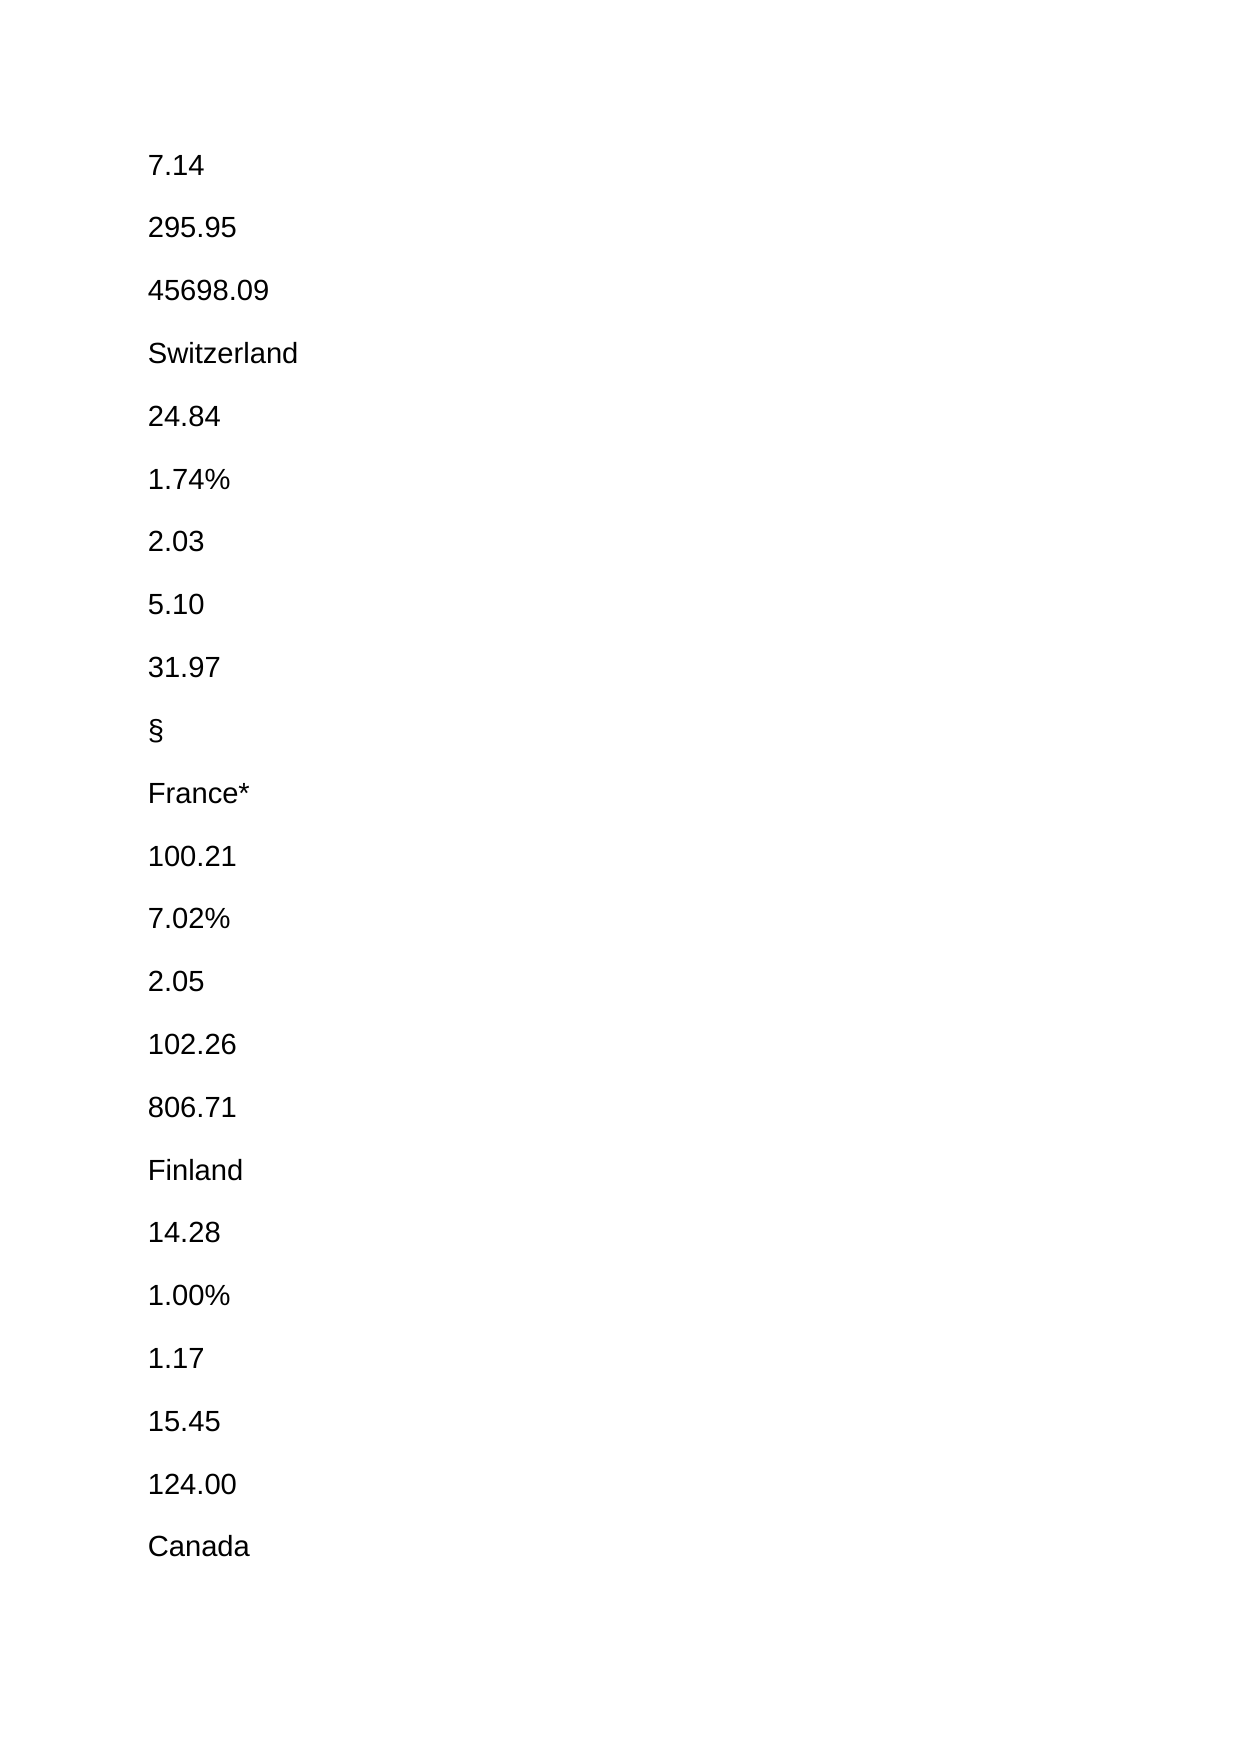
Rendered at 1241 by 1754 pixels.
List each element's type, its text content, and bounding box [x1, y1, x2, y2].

text 100.21 [148, 838, 1093, 872]
text Finland [148, 1153, 1093, 1186]
text 7.02% [148, 901, 1093, 935]
text 102.26 [148, 1027, 1093, 1061]
text 31.97 [148, 650, 1093, 684]
text § [148, 713, 1093, 746]
text 124.00 [148, 1467, 1093, 1500]
text 2.03 [148, 524, 1093, 558]
text 1.17 [148, 1341, 1093, 1374]
text 45698.09 [148, 273, 1093, 307]
text 5.10 [148, 587, 1093, 621]
text 295.95 [148, 210, 1093, 244]
text 1.00% [148, 1278, 1093, 1312]
text 7.14 [148, 148, 1093, 181]
text 15.45 [148, 1404, 1093, 1437]
text 24.84 [148, 399, 1093, 432]
text 14.28 [148, 1215, 1093, 1249]
text Canada [148, 1529, 1093, 1563]
text 1.74% [148, 462, 1093, 495]
text 2.05 [148, 964, 1093, 998]
text France* [148, 776, 1093, 809]
text Switzerland [148, 336, 1093, 369]
text 806.71 [148, 1090, 1093, 1123]
